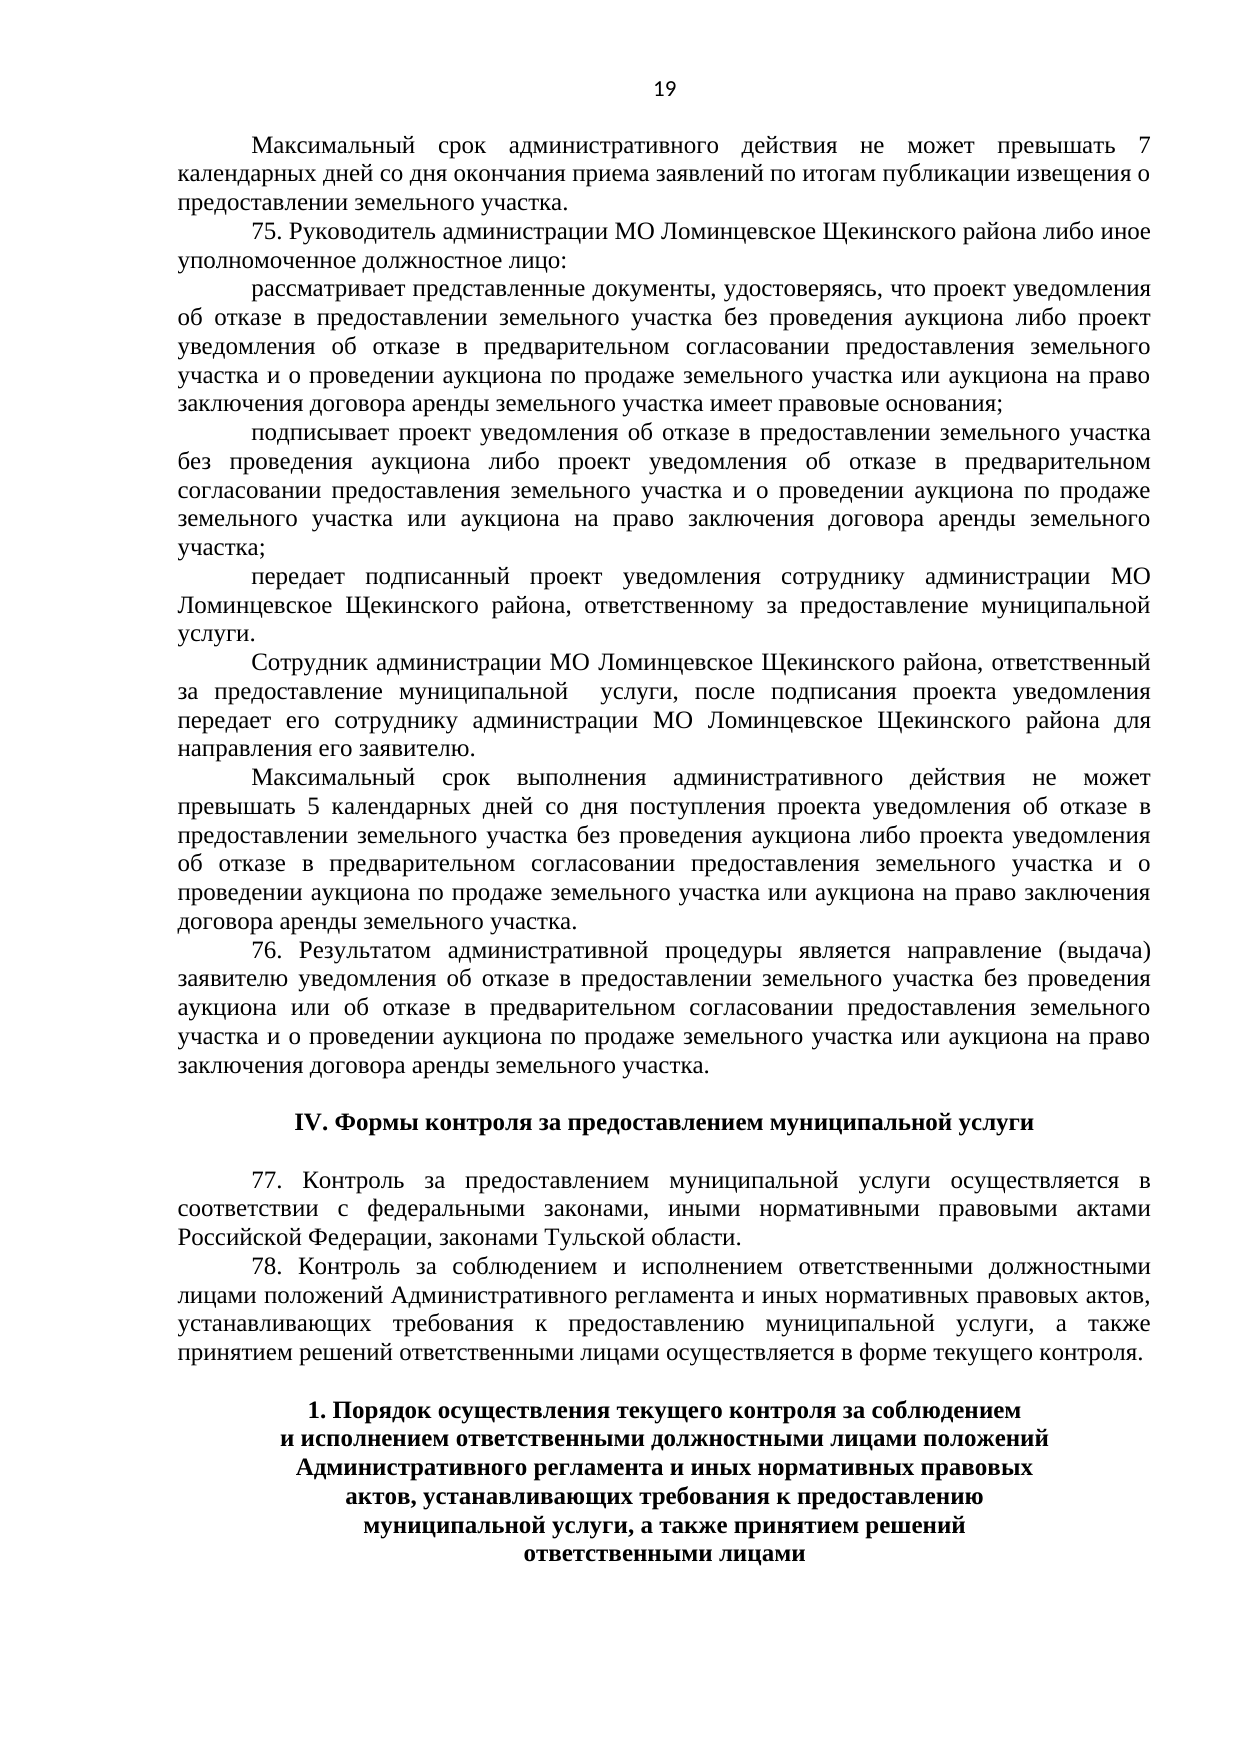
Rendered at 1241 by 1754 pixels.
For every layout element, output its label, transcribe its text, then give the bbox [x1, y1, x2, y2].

text Административного регламента и иных нормативных правовых [177, 1452, 1152, 1481]
text ответственными лицами [177, 1538, 1152, 1567]
text 76. Результатом административной процедуры является направление (выдача) заявителю уведомления об отказе в предоставлении земельного участка без проведения аукциона или об отказе в предварительном согласовании предоставления земельного участка и о проведении аукциона по продаже земельного участка или аукциона на право заключения договора аренды земельного участка. [177, 935, 1152, 1078]
text передает подписанный проект уведомления сотруднику администрации МО Ломинцевское Щекинского района, ответственному за предоставление муниципальной услуги. [177, 561, 1152, 647]
text подписывает проект уведомления об отказе в предоставлении земельного участка без проведения аукциона либо проект уведомления об отказе в предварительном согласовании предоставления земельного участка и о проведении аукциона по продаже земельного участка или аукциона на право заключения договора аренды земельного участка; [177, 417, 1152, 561]
text и исполнением ответственными должностными лицами положений [177, 1423, 1152, 1452]
text Сотрудник администрации МО Ломинцевское Щекинского района, ответственный за предоставление муниципальной услуги, после подписания проекта уведомления передает его сотруднику администрации МО Ломинцевское Щекинского района для направления его заявителю. [177, 647, 1152, 762]
text актов, устанавливающих требования к предоставлению [177, 1481, 1152, 1510]
text 1. Порядок осуществления текущего контроля за соблюдением [177, 1395, 1152, 1423]
text Максимальный срок выполнения административного действия не может превышать 5 календарных дней со дня поступления проекта уведомления об отказе в предоставлении земельного участка без проведения аукциона либо проекта уведомления об отказе в предварительном согласовании предоставления земельного участка и о проведении аукциона по продаже земельного участка или аукциона на право заключения договора аренды земельного участка. [177, 762, 1152, 935]
text рассматривает представленные документы, удостоверяясь, что проект уведомления об отказе в предоставлении земельного участка без проведения аукциона либо проект уведомления об отказе в предварительном согласовании предоставления земельного участка и о проведении аукциона по продаже земельного участка или аукциона на право заключения договора аренды земельного участка имеет правовые основания; [177, 273, 1152, 417]
text 78. Контроль за соблюдением и исполнением ответственными должностными лицами положений Административного регламента и иных нормативных правовых актов, устанавливающих требования к предоставлению муниципальной услуги, а также принятием решений ответственными лицами осуществляется в форме текущего контроля. [177, 1251, 1152, 1366]
text муниципальной услуги, а также принятием решений [177, 1510, 1152, 1538]
text IV. Формы контроля за предоставлением муниципальной услуги [177, 1107, 1152, 1136]
text Максимальный срок административного действия не может превышать 7 календарных дней со дня окончания приема заявлений по итогам публикации извещения о предоставлении земельного участка. [177, 130, 1152, 216]
text 77. Контроль за предоставлением муниципальной услуги осуществляется в соответствии с федеральными законами, иными нормативными правовыми актами Российской Федерации, законами Тульской области. [177, 1165, 1152, 1251]
text 75. Руководитель администрации МО Ломинцевское Щекинского района либо иное уполномоченное должностное лицо: [177, 216, 1152, 273]
